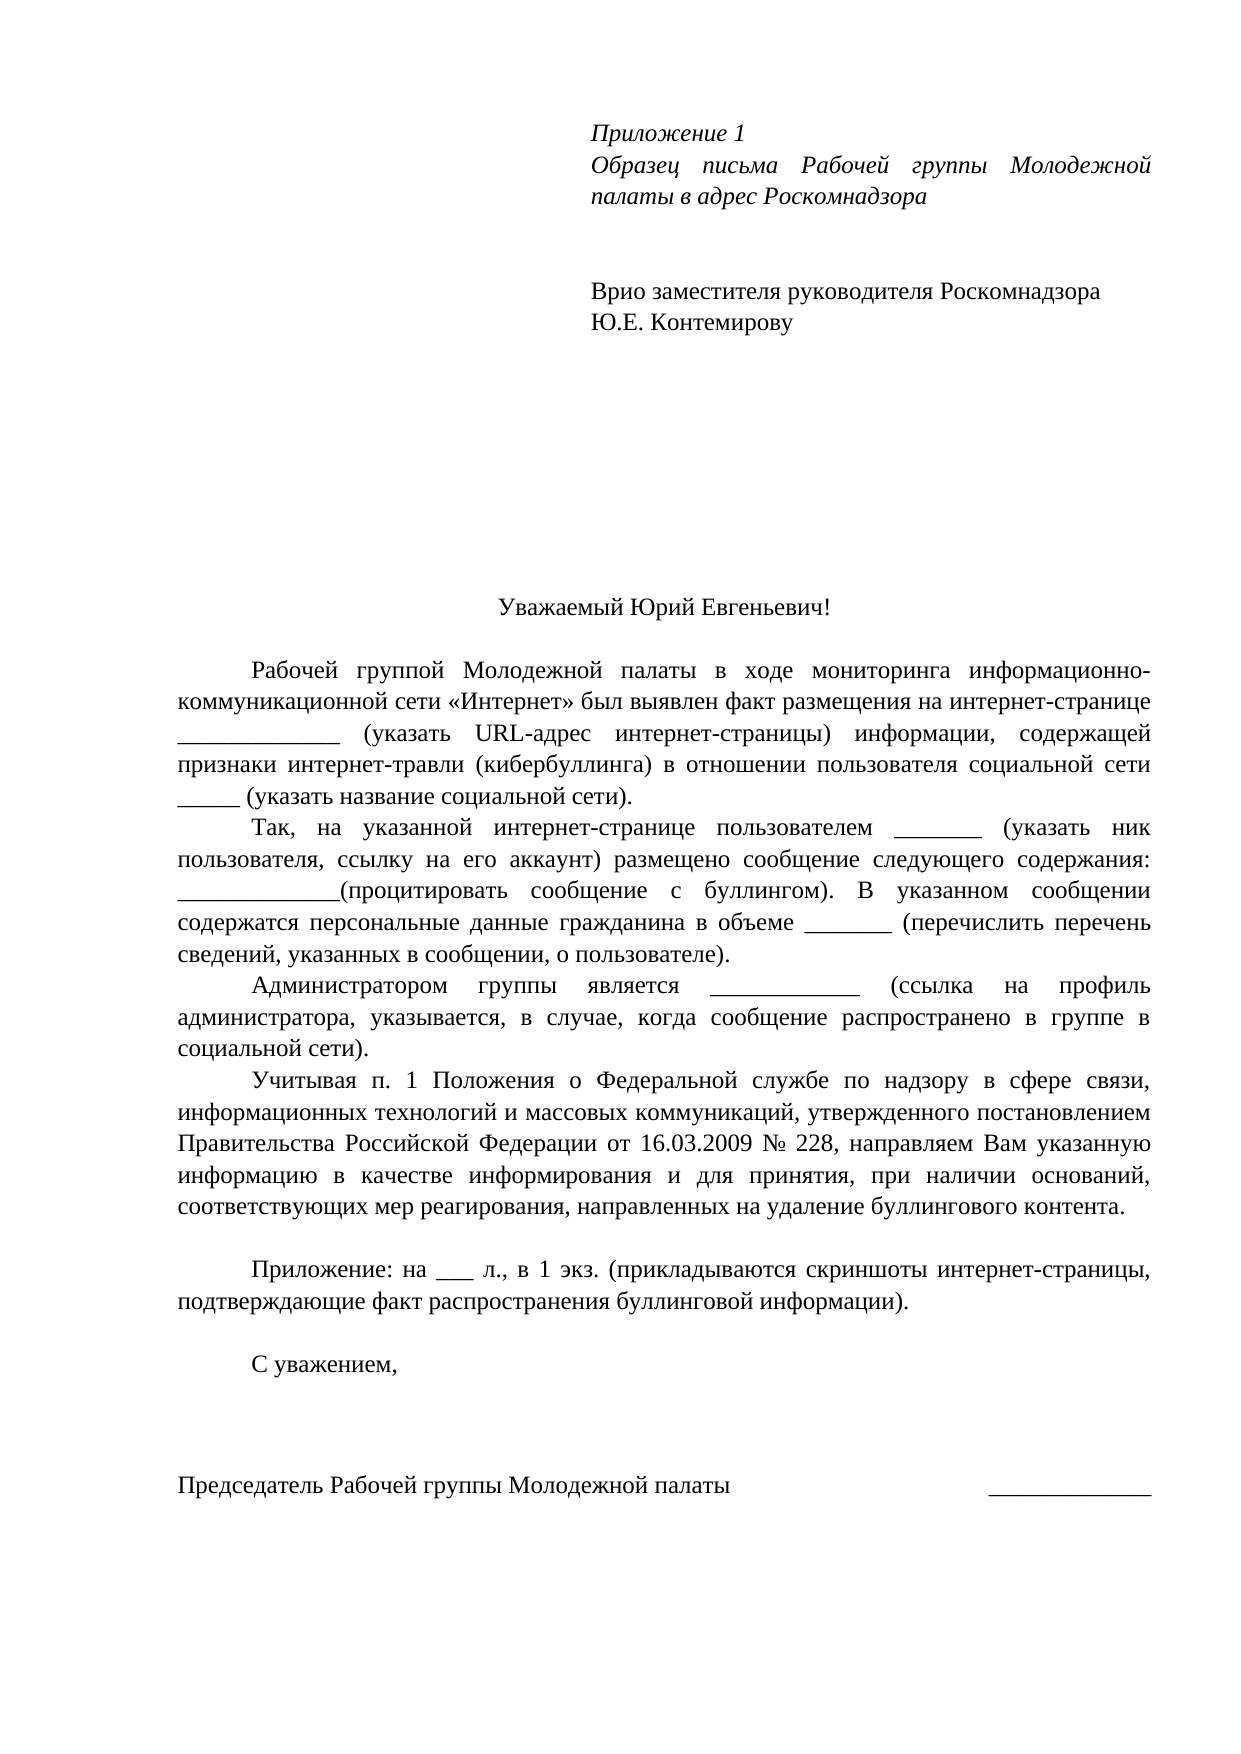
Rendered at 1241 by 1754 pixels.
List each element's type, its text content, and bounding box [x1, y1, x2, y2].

text Учитывая п. 1 Положения о Федеральной службе по надзору в сфере связи, информационных технологий и массовых коммуникаций, утвержденного постановлением Правительства Российской Федерации от 16.03.2009 № 228, направляем Вам указанную информацию в качестве информирования и для принятия, при наличии оснований, соответствующих мер реагирования, направленных на удаление буллингового контента. [177, 1065, 1152, 1220]
text Образец письма Рабочей группы Молодежной палаты в адрес Роскомнадзора [591, 150, 1152, 210]
text Приложение 1 [591, 118, 1152, 147]
text С уважением, [177, 1349, 1152, 1378]
text Администратором группы является ____________ (ссылка на профиль администратора, указывается, в случае, когда сообщение распространено в группе в социальной сети). [177, 970, 1152, 1062]
text Председатель Рабочей группы Молодежной палаты _____________ [177, 1470, 1152, 1498]
text Приложение: на ___ л., в 1 экз. (прикладываются скриншоты интернет-страницы, подтверждающие факт распространения буллинговой информации). [177, 1254, 1152, 1315]
text Так, на указанной интернет-странице пользователем _______ (указать ник пользователя, ссылку на его аккаунт) размещено сообщение следующего содержания: _____________(процитировать сообщение с буллингом). В указанном сообщении содержатся персональные данные гражданина в объеме _______ (перечислить перечень сведений, указанных в сообщении, о пользователе). [177, 812, 1152, 967]
text Рабочей группой Молодежной палаты в ходе мониторинга информационно-коммуникационной сети «Интернет» был выявлен факт размещения на интернет-странице _____________ (указать URL-адрес интернет-страницы) информации, содержащей признаки интернет-травли (кибербуллинга) в отношении пользователя социальной сети _____ (указать название социальной сети). [177, 655, 1152, 810]
text Уважаемый Юрий Евгеньевич! [177, 592, 1152, 620]
text Врио заместителя руководителя Роскомнадзора [591, 276, 1152, 305]
text Ю.Е. Контемирову [591, 307, 1152, 336]
